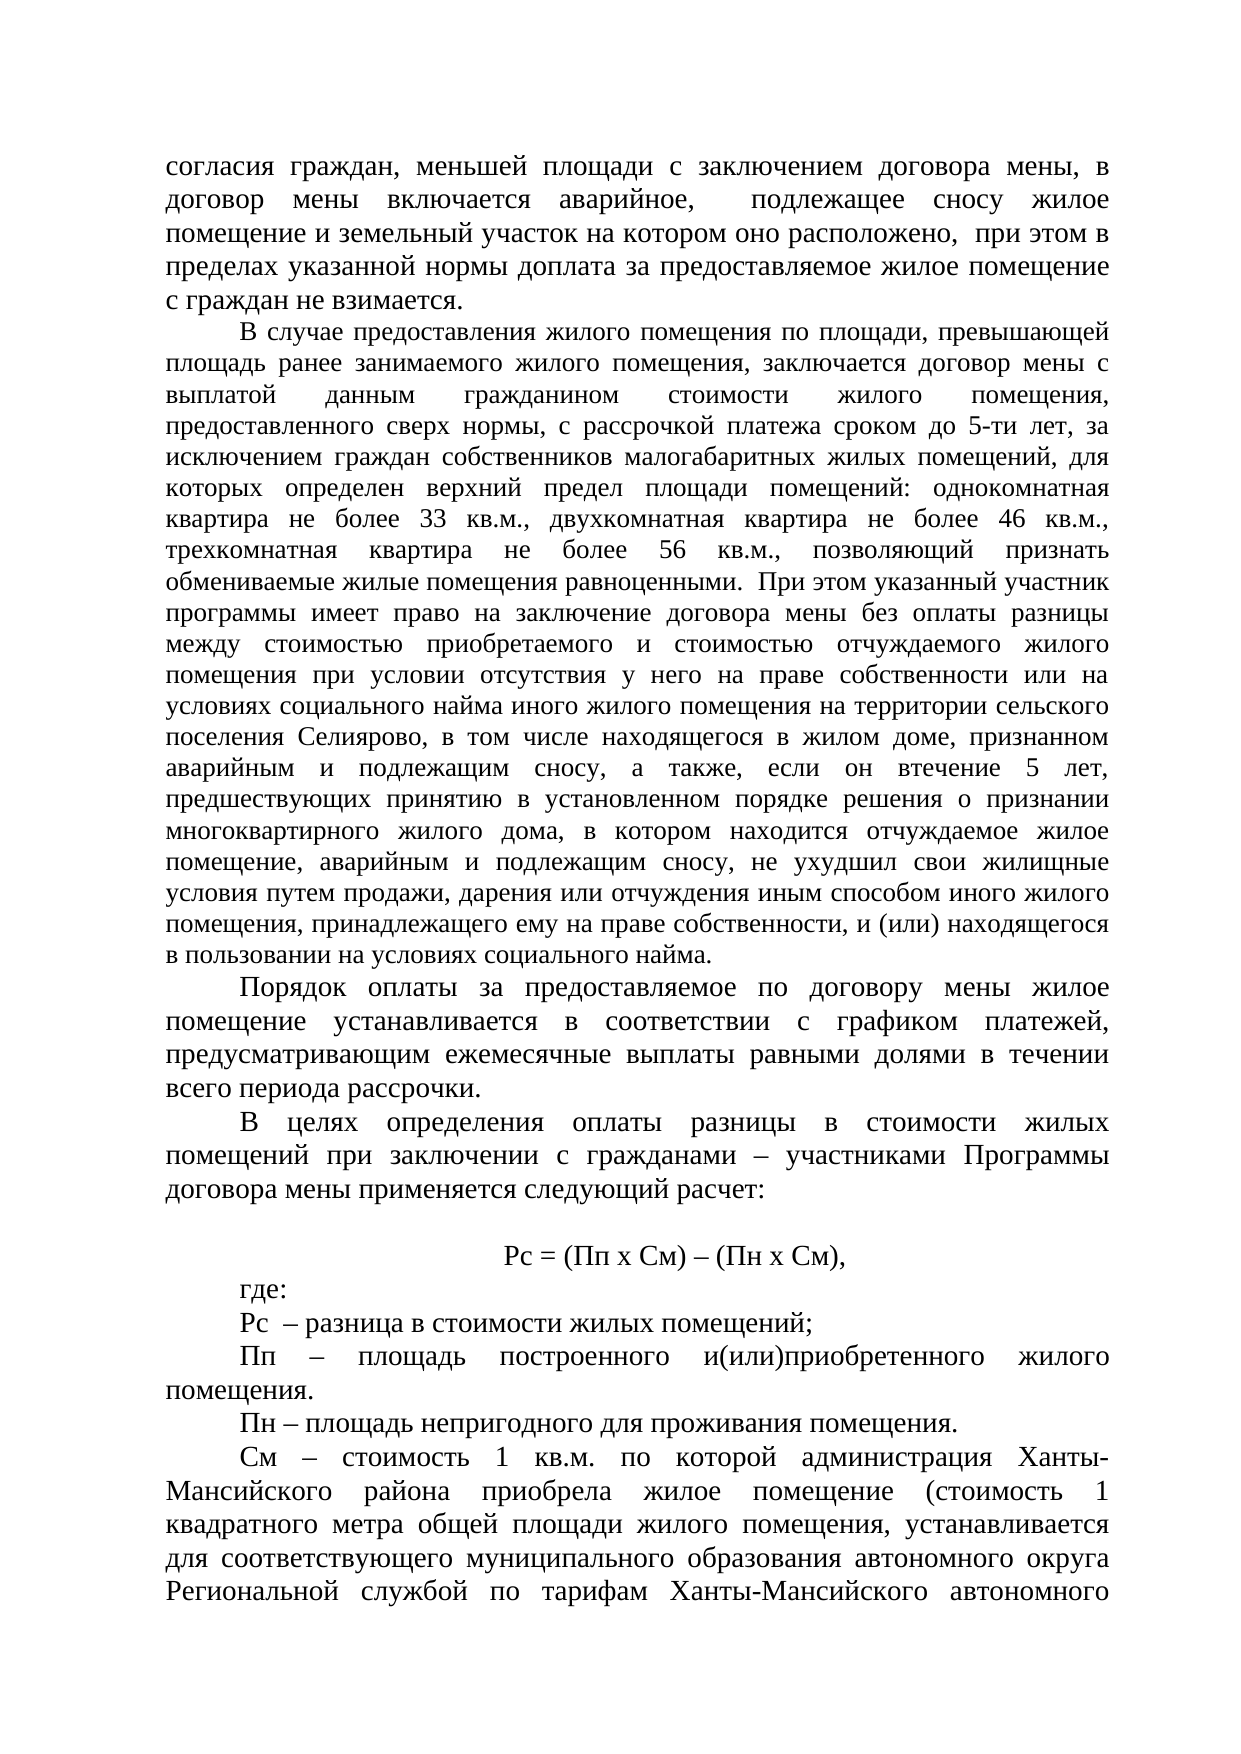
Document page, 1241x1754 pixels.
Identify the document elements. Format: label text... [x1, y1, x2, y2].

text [165, 148, 1110, 315]
text В случае предоставления жилого помещения по площади, превышающей площадь ранее занимаемого жилого помещения, заключается договор мены с выплатой данным гражданином стоимости жилого помещения, предоставленного сверх нормы, с рассрочкой платежа сроком до 5-ти лет, за исключением граждан собственников малогабаритных жилых помещений, для которых определен верхний предел площади помещений: однокомнатная квартира не более 33 кв.м., двухкомнатная квартира не более 46 кв.м., трехкомнатная квартира не более 56 кв.м., позволяющий признать обмениваемые жилые помещения равноценными. При этом указанный участник программы имеет право на заключение договора мены без оплаты разницы между стоимостью приобретаемого и стоимостью отчуждаемого жилого помещения при условии отсутствия у него на праве собственности или на условиях социального найма иного жилого помещения на территории сельского поселения Селиярово, в том числе находящегося в жилом доме, признанном аварийным и подлежащим сносу, а также, если он втечение 5 лет, предшествующих принятию в установленном порядке решения о признании многоквартирного жилого дома, в котором находится отчуждаемое жилое помещение, аварийным и подлежащим сносу, не ухудшил свои жилищные условия путем продажи, дарения или отчуждения иным способом иного жилого помещения, принадлежащего ему на праве собственности, и (или) находящегося в пользовании на условиях социального найма. [165, 315, 1110, 969]
text В целях определения оплаты разницы в стоимости жилых помещений при заключении с гражданами – участниками Программы договора мены применяется следующий расчет: [165, 1104, 1110, 1204]
text Рс – разница в стоимости жилых помещений; [165, 1305, 1110, 1338]
text Рс = (Пп х См) – (Пн х См), [165, 1238, 1110, 1271]
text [165, 1439, 1110, 1607]
text Порядок оплаты за предоставляемое по договору мены жилое помещение устанавливается в соответствии с графиком платежей, предусматривающим ежемесячные выплаты равными долями в течении всего периода рассрочки. [165, 969, 1110, 1104]
text где: [165, 1271, 1110, 1305]
text Пп – площадь построенного и(или)приобретенного жилого помещения. [165, 1338, 1110, 1406]
text Пн – площадь непригодного для проживания помещения. [165, 1406, 1110, 1439]
